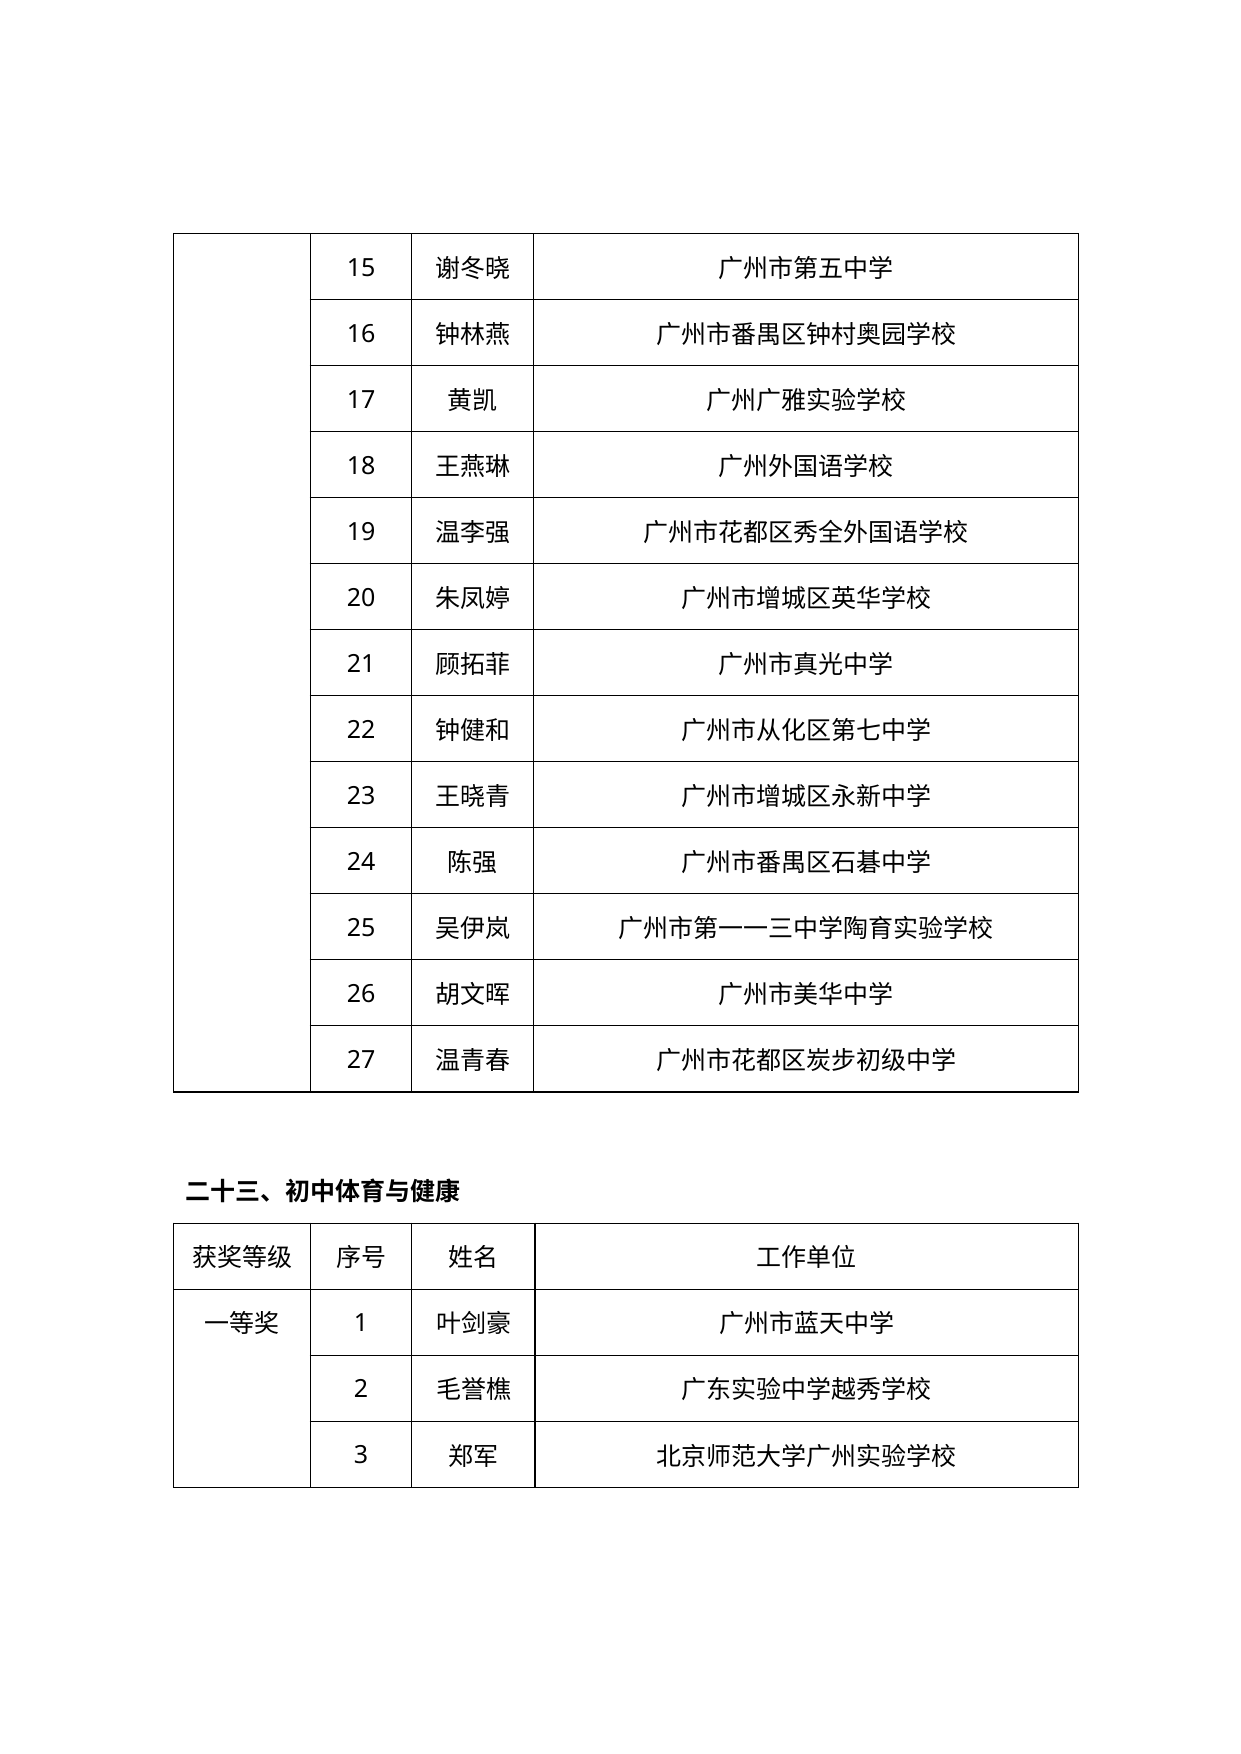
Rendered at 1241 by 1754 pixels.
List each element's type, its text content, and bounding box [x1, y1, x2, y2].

table_cell 15 [311, 234, 411, 299]
table_cell 20 [311, 564, 411, 629]
table_cell 2 [311, 1356, 411, 1421]
table_cell 温李强 [412, 498, 533, 563]
table_cell 温青春 [412, 1026, 533, 1091]
table_cell 获奖等级 [174, 1224, 310, 1288]
table_cell 广州市蓝天中学 [536, 1290, 1078, 1354]
table_cell 谢冬晓 [412, 234, 533, 299]
table_cell 朱凤婷 [412, 564, 533, 629]
table_cell 姓名 [412, 1224, 534, 1288]
table_cell 广州广雅实验学校 [534, 366, 1078, 431]
table_cell 19 [311, 498, 411, 563]
table_cell 广州外国语学校 [534, 432, 1078, 497]
table_cell 北京师范大学广州实验学校 [536, 1422, 1078, 1487]
table_cell 叶剑豪 [412, 1290, 534, 1354]
table_cell 二十三、初中体育与健康 [174, 1093, 1078, 1222]
table_cell 王燕琳 [412, 432, 533, 497]
table_cell 1 [311, 1290, 411, 1354]
table_cell 广州市增城区英华学校 [534, 564, 1078, 629]
table_cell 广州市美华中学 [534, 960, 1078, 1025]
table_cell 一等奖 [174, 1290, 310, 1487]
table_cell 钟林燕 [412, 300, 533, 365]
table_cell 25 [311, 894, 411, 959]
table_cell 21 [311, 630, 411, 695]
table_cell 广州市花都区炭步初级中学 [534, 1026, 1078, 1091]
table_cell 顾拓菲 [412, 630, 533, 695]
table_cell 广州市增城区永新中学 [534, 762, 1078, 827]
table_cell 广州市真光中学 [534, 630, 1078, 695]
table_cell 陈强 [412, 828, 533, 893]
table_cell 王晓青 [412, 762, 533, 827]
table_cell 广州市番禺区石碁中学 [534, 828, 1078, 893]
table_cell 广州市番禺区钟村奥园学校 [534, 300, 1078, 365]
table_cell 17 [311, 366, 411, 431]
table_cell 22 [311, 696, 411, 761]
table_cell 23 [311, 762, 411, 827]
table_cell 吴伊岚 [412, 894, 533, 959]
table_cell 广州市第一一三中学陶育实验学校 [534, 894, 1078, 959]
table_cell 24 [311, 828, 411, 893]
table_cell 郑军 [412, 1422, 534, 1487]
table_cell 广东实验中学越秀学校 [536, 1356, 1078, 1421]
table_cell 黄凯 [412, 366, 533, 431]
table_cell 3 [311, 1422, 411, 1487]
table_cell 16 [311, 300, 411, 365]
table_cell 毛誉樵 [412, 1356, 534, 1421]
table_cell 18 [311, 432, 411, 497]
table_cell 钟健和 [412, 696, 533, 761]
table_cell 序号 [311, 1224, 411, 1288]
table_cell 广州市第五中学 [534, 234, 1078, 299]
table_cell 26 [311, 960, 411, 1025]
table_cell 27 [311, 1026, 411, 1091]
table_cell 广州市花都区秀全外国语学校 [534, 498, 1078, 563]
table_cell 工作单位 [536, 1224, 1078, 1288]
table_cell 广州市从化区第七中学 [534, 696, 1078, 761]
table_cell 胡文晖 [412, 960, 533, 1025]
